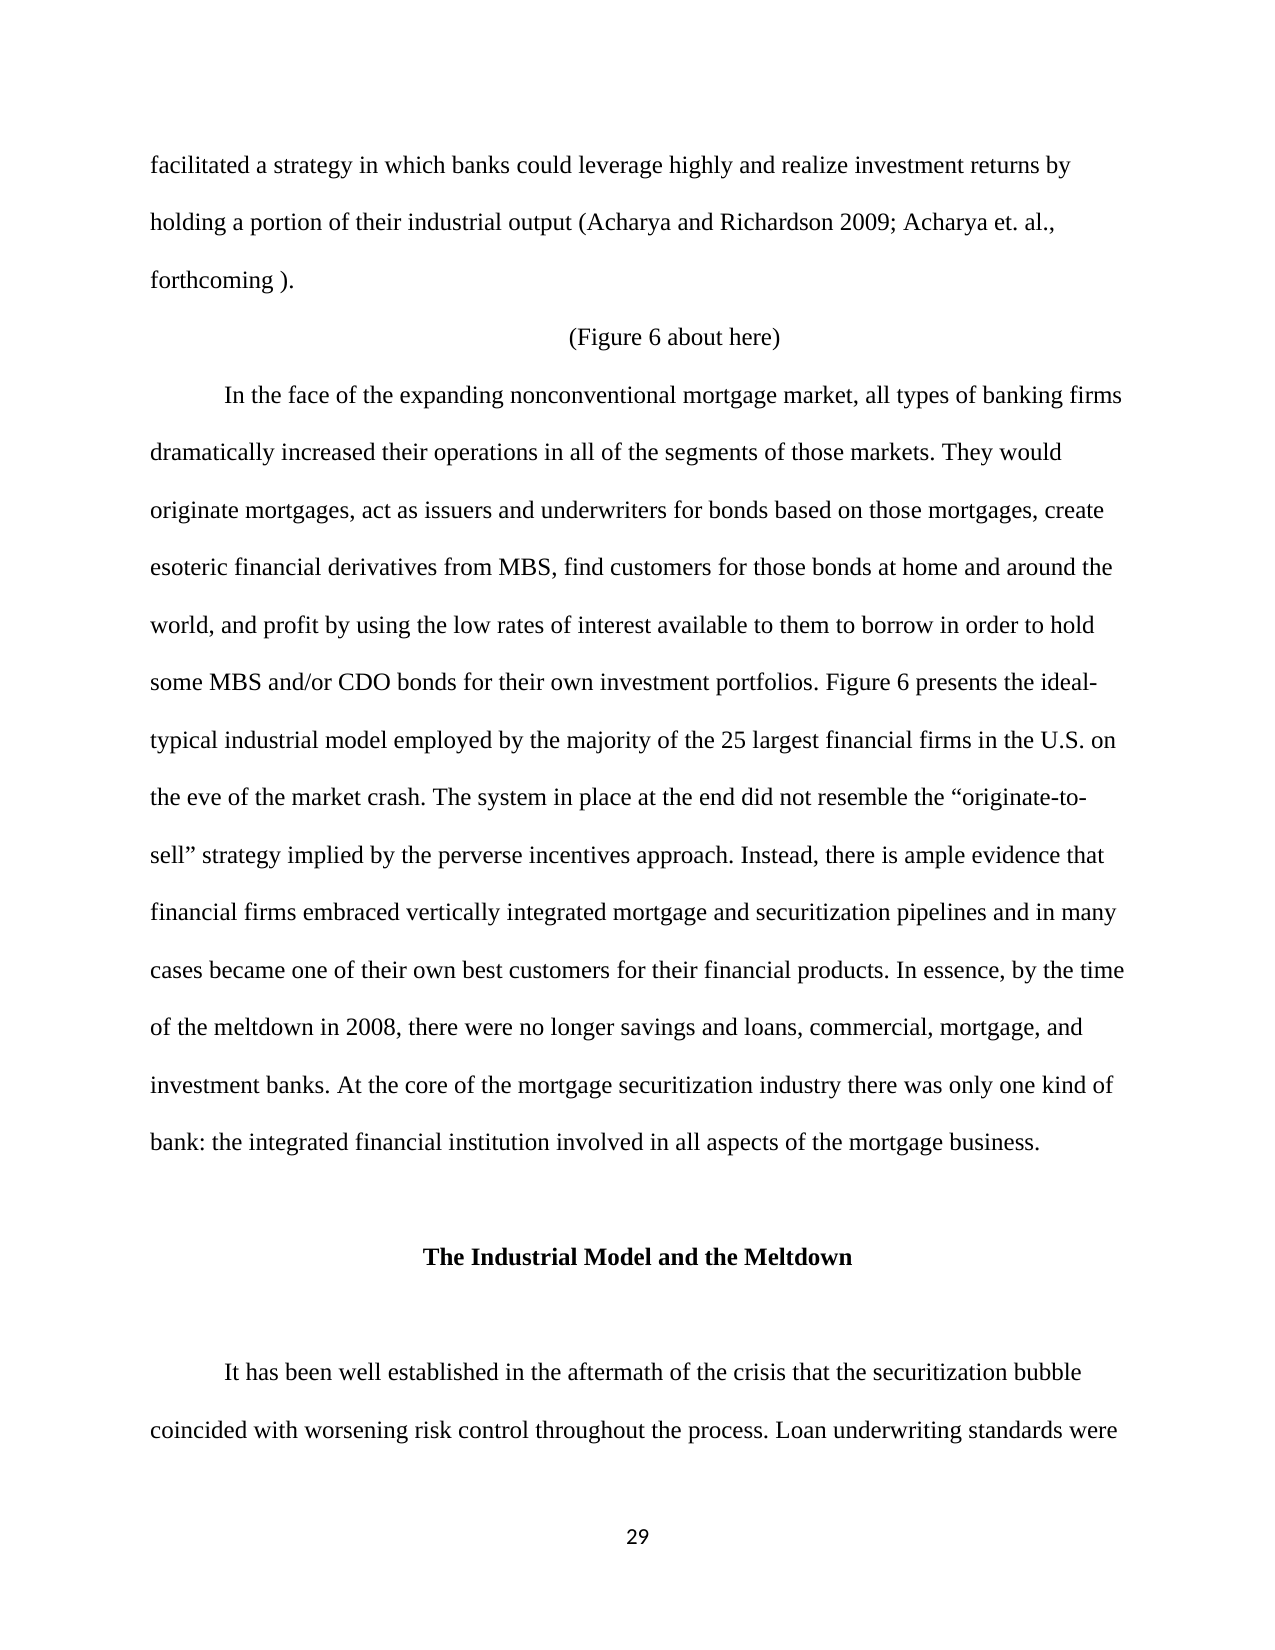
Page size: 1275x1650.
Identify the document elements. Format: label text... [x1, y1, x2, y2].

text The Industrial Model and the Meltdown [150, 1242, 1125, 1271]
text In the face of the expanding nonconventional mortgage market, all types of banking firms dramatically increased their operations in all of the segments of those markets. They would originate mortgages, act as issuers and underwriters for bonds based on those mortgages, create esoteric financial derivatives from MBS, find customers for those bonds at home and around the world, and profit by using the low rates of interest available to them to borrow in order to hold some MBS and/or CDO bonds for their own investment portfolios. Figure 6 presents the ideal-typical industrial model employed by the majority of the 25 largest financial firms in the U.S. on the eve of the market crash. The system in place at the end did not resemble the “originate-to-sell” strategy implied by the perverse incentives approach. Instead, there is ample evidence that financial firms embraced vertically integrated mortgage and securitization pipelines and in many cases became one of their own best customers for their financial products. In essence, by the time of the meltdown in 2008, there were no longer savings and loans, commercial, mortgage, and investment banks. At the core of the mortgage securitization industry there was only one kind of bank: the integrated financial institution involved in all aspects of the mortgage business. [150, 380, 1125, 1156]
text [150, 1357, 1125, 1444]
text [150, 150, 1125, 294]
text (Figure 6 about here) [150, 322, 1125, 351]
